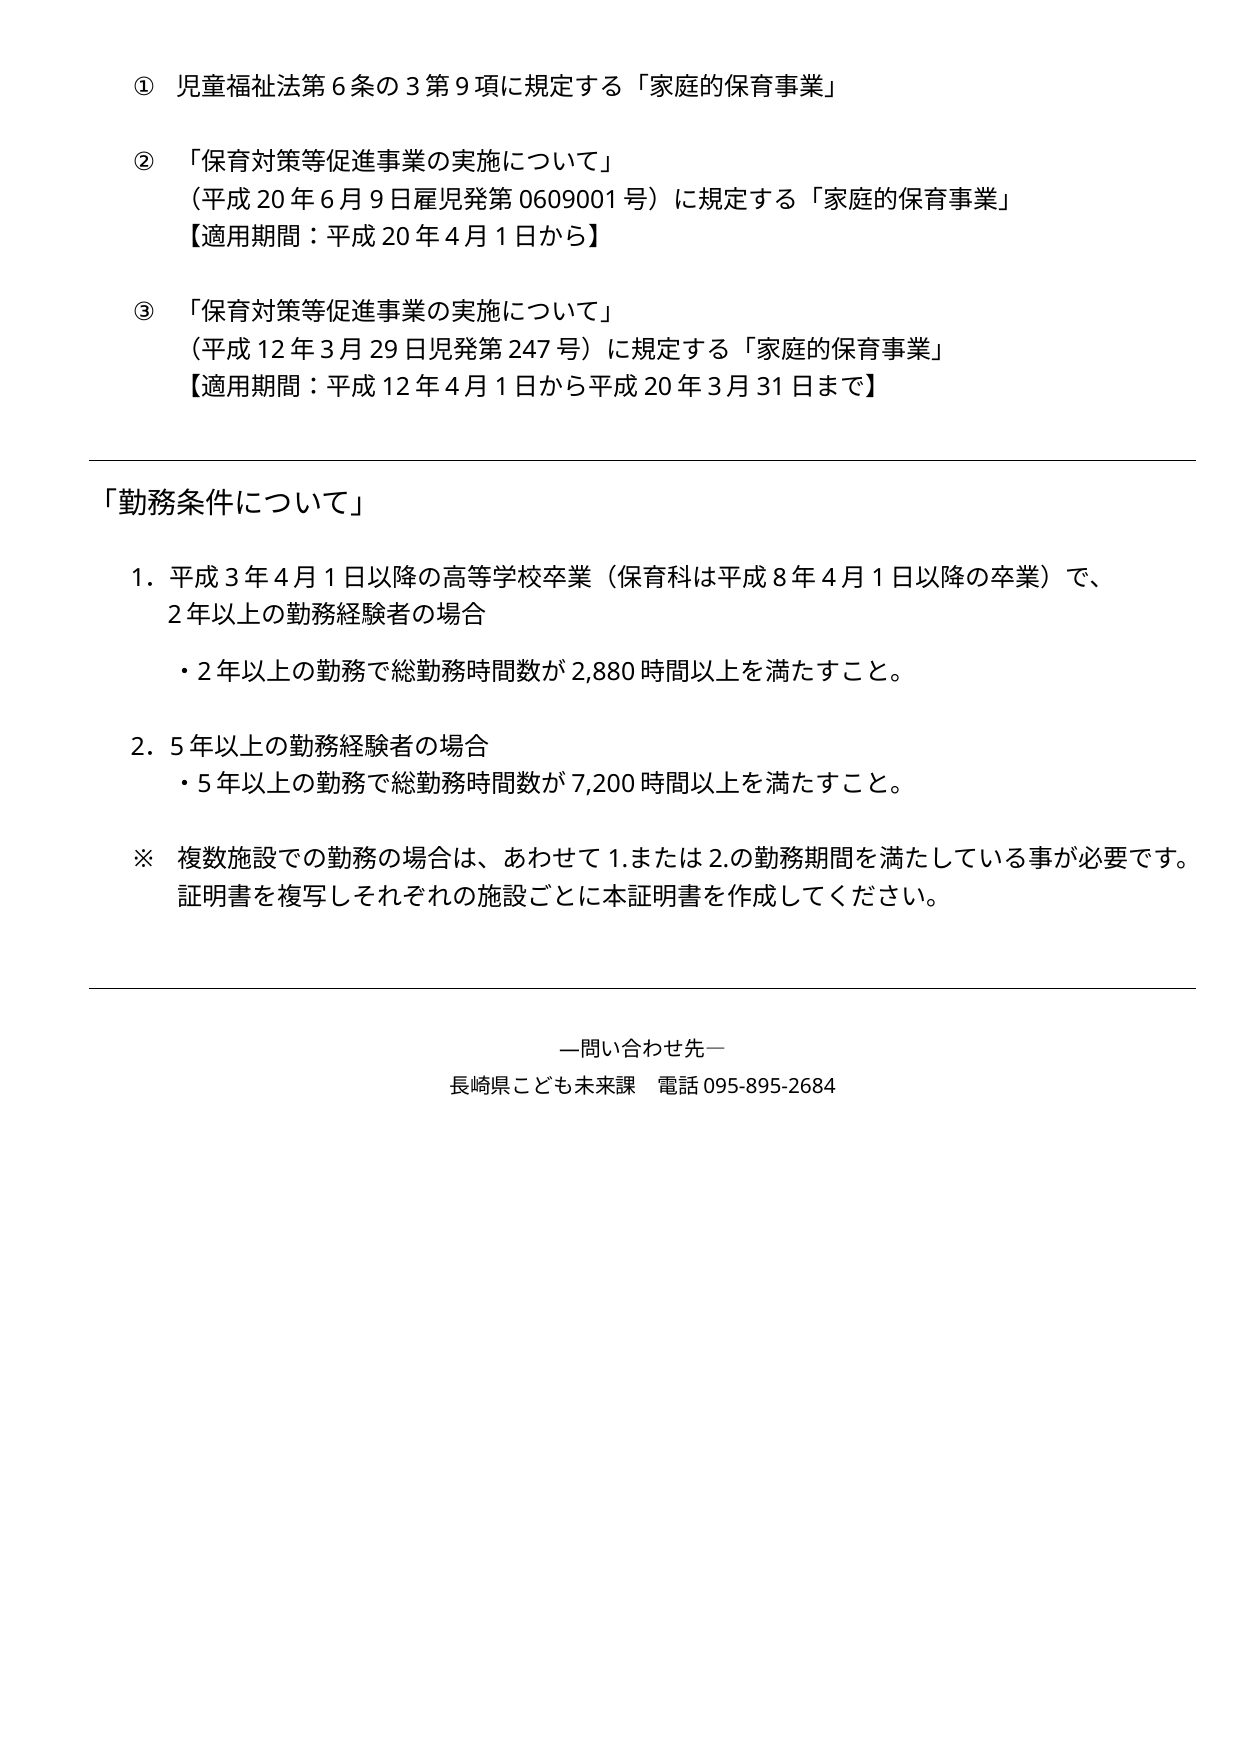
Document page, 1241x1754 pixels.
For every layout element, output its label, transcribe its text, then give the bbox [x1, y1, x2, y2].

text ・2年以上の勤務で総勤務時間数が2,880時間以上を満たすこと。 [172, 651, 1196, 688]
text 2．5年以上の勤務経験者の場合 [130, 726, 1196, 763]
list 「保育対策等促進事業の実施について」 （平成12年3月29日児発第247号）に規定する「家庭的保育事業」 【適用期間：平成12年4月1日から平成20年3月31日まで】 [133, 291, 1196, 404]
list 「保育対策等促進事業の実施について」 （平成20年6月9日雇児発第0609001号）に規定する「家庭的保育事業」 【適用期間：平成20年4月1日から】 [133, 141, 1196, 254]
list 複数施設での勤務の場合は、あわせて1.または2.の勤務期間を満たしている事が必要です。 証明書を複写しそれぞれの施設ごとに本証明書を作成してください。 [133, 838, 1196, 913]
text ・5年以上の勤務で総勤務時間数が7,200時間以上を満たすこと。 [172, 763, 1196, 801]
list 児童福祉法第6条の3第9項に規定する「家庭的保育事業」 [133, 66, 1196, 104]
text ―問い合わせ先― [89, 1029, 1196, 1066]
text 「勤務条件について」 [89, 461, 1196, 538]
text 1．平成3年4月1日以降の高等学校卒業（保育科は平成8年4月1日以降の卒業）で､ 2年以上の勤務経験者の場合 [130, 557, 1196, 632]
text 長崎県こども未来課 電話095-895-2684 [89, 1066, 1196, 1104]
